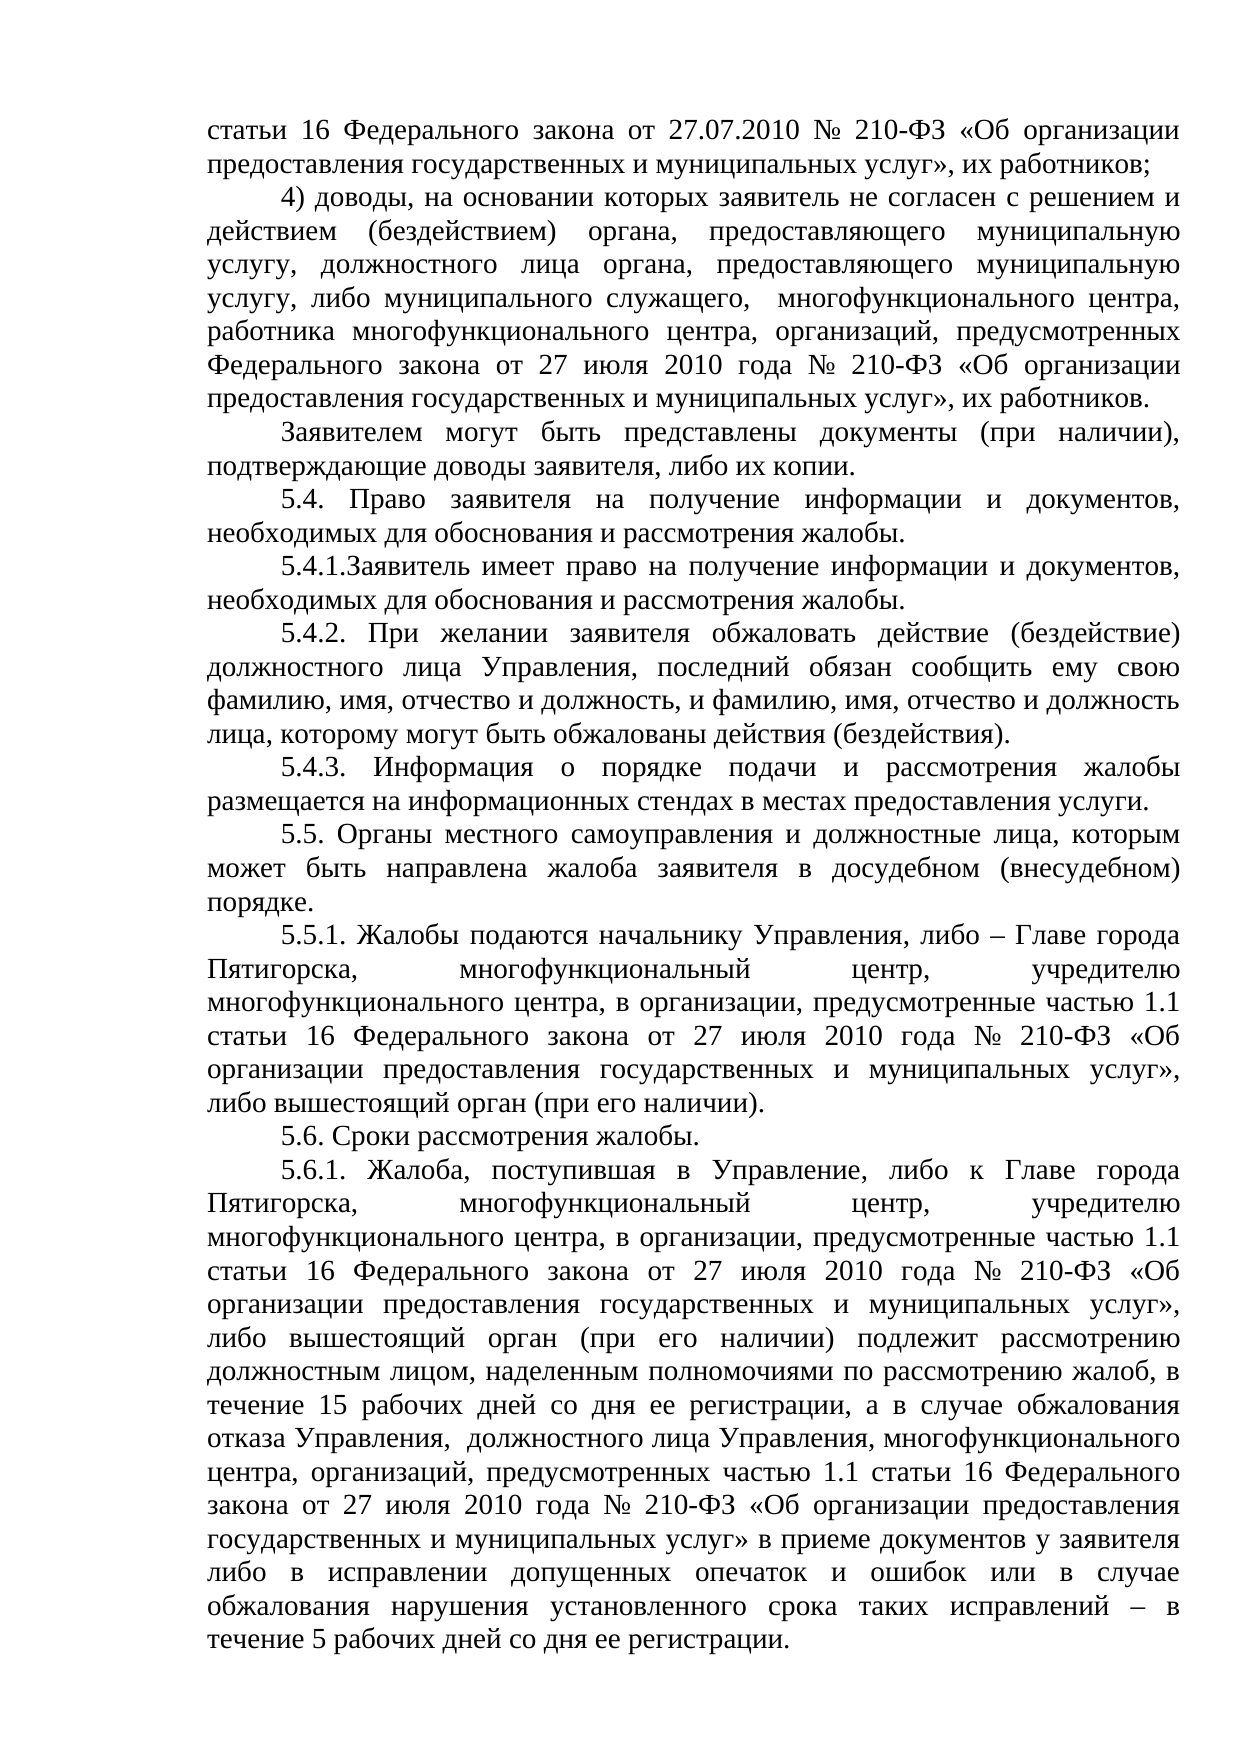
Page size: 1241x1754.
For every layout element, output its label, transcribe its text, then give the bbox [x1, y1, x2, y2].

text 4) доводы, на основании которых заявитель не согласен с решением и действием (бездействием) органа, предоставляющего муниципальную услугу, должностного лица органа, предоставляющего муниципальную услугу, либо муниципального служащего, многофункционального центра, работника многофункционального центра, организаций, предусмотренных Федерального закона от 27 июля 2010 года № 210-ФЗ «Об организации предоставления государственных и муниципальных услуг», их работников. [207, 179, 1181, 414]
text 5.5.1. Жалобы подаются начальнику Управления, либо – Главе города Пятигорска, многофункциональный центр, учредителю многофункционального центра, в организации, предусмотренные частью 1.1 статьи 16 Федерального закона от 27 июля 2010 года № 210-ФЗ «Об организации предоставления государственных и муниципальных услуг», либо вышестоящий орган (при его наличии). [207, 917, 1181, 1118]
text 5.6.1. Жалоба, поступившая в Управление, либо к Главе города Пятигорска, многофункциональный центр, учредителю многофункционального центра, в организации, предусмотренные частью 1.1 статьи 16 Федерального закона от 27 июля 2010 года № 210-ФЗ «Об организации предоставления государственных и муниципальных услуг», либо вышестоящий орган (при его наличии) подлежит рассмотрению должностным лицом, наделенным полномочиями по рассмотрению жалоб, в течение 15 рабочих дней со дня ее регистрации, а в случае обжалования отказа Управления, должностного лица Управления, многофункционального центра, организаций, предусмотренных частью 1.1 статьи 16 Федерального закона от 27 июля 2010 года № 210-ФЗ «Об организации предоставления государственных и муниципальных услуг» в приеме документов у заявителя либо в исправлении допущенных опечаток и ошибок или в случае обжалования нарушения установленного срока таких исправлений – в течение 5 рабочих дней со дня ее регистрации. [207, 1152, 1181, 1655]
text Заявителем могут быть представлены документы (при наличии), подтверждающие доводы заявителя, либо их копии. [207, 414, 1181, 481]
text 5.4.1.Заявитель имеет право на получение информации и документов, необходимых для обоснования и рассмотрения жалобы. [207, 548, 1181, 615]
text 5.4. Право заявителя на получение информации и документов, необходимых для обоснования и рассмотрения жалобы. [207, 481, 1181, 548]
text 5.6. Сроки рассмотрения жалобы. [207, 1118, 1181, 1152]
text 5.5. Органы местного самоуправления и должностные лица, которым может быть направлена жалоба заявителя в досудебном (внесудебном) порядке. [207, 817, 1181, 917]
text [207, 112, 1181, 179]
text 5.4.2. При желании заявителя обжаловать действие (бездействие) должностного лица Управления, последний обязан сообщить ему свою фамилию, имя, отчество и должность, и фамилию, имя, отчество и должность лица, которому могут быть обжалованы действия (бездействия). [207, 615, 1181, 749]
text 5.4.3. Информация о порядке подачи и рассмотрения жалобы размещается на информационных стендах в местах предоставления услуги. [207, 749, 1181, 817]
